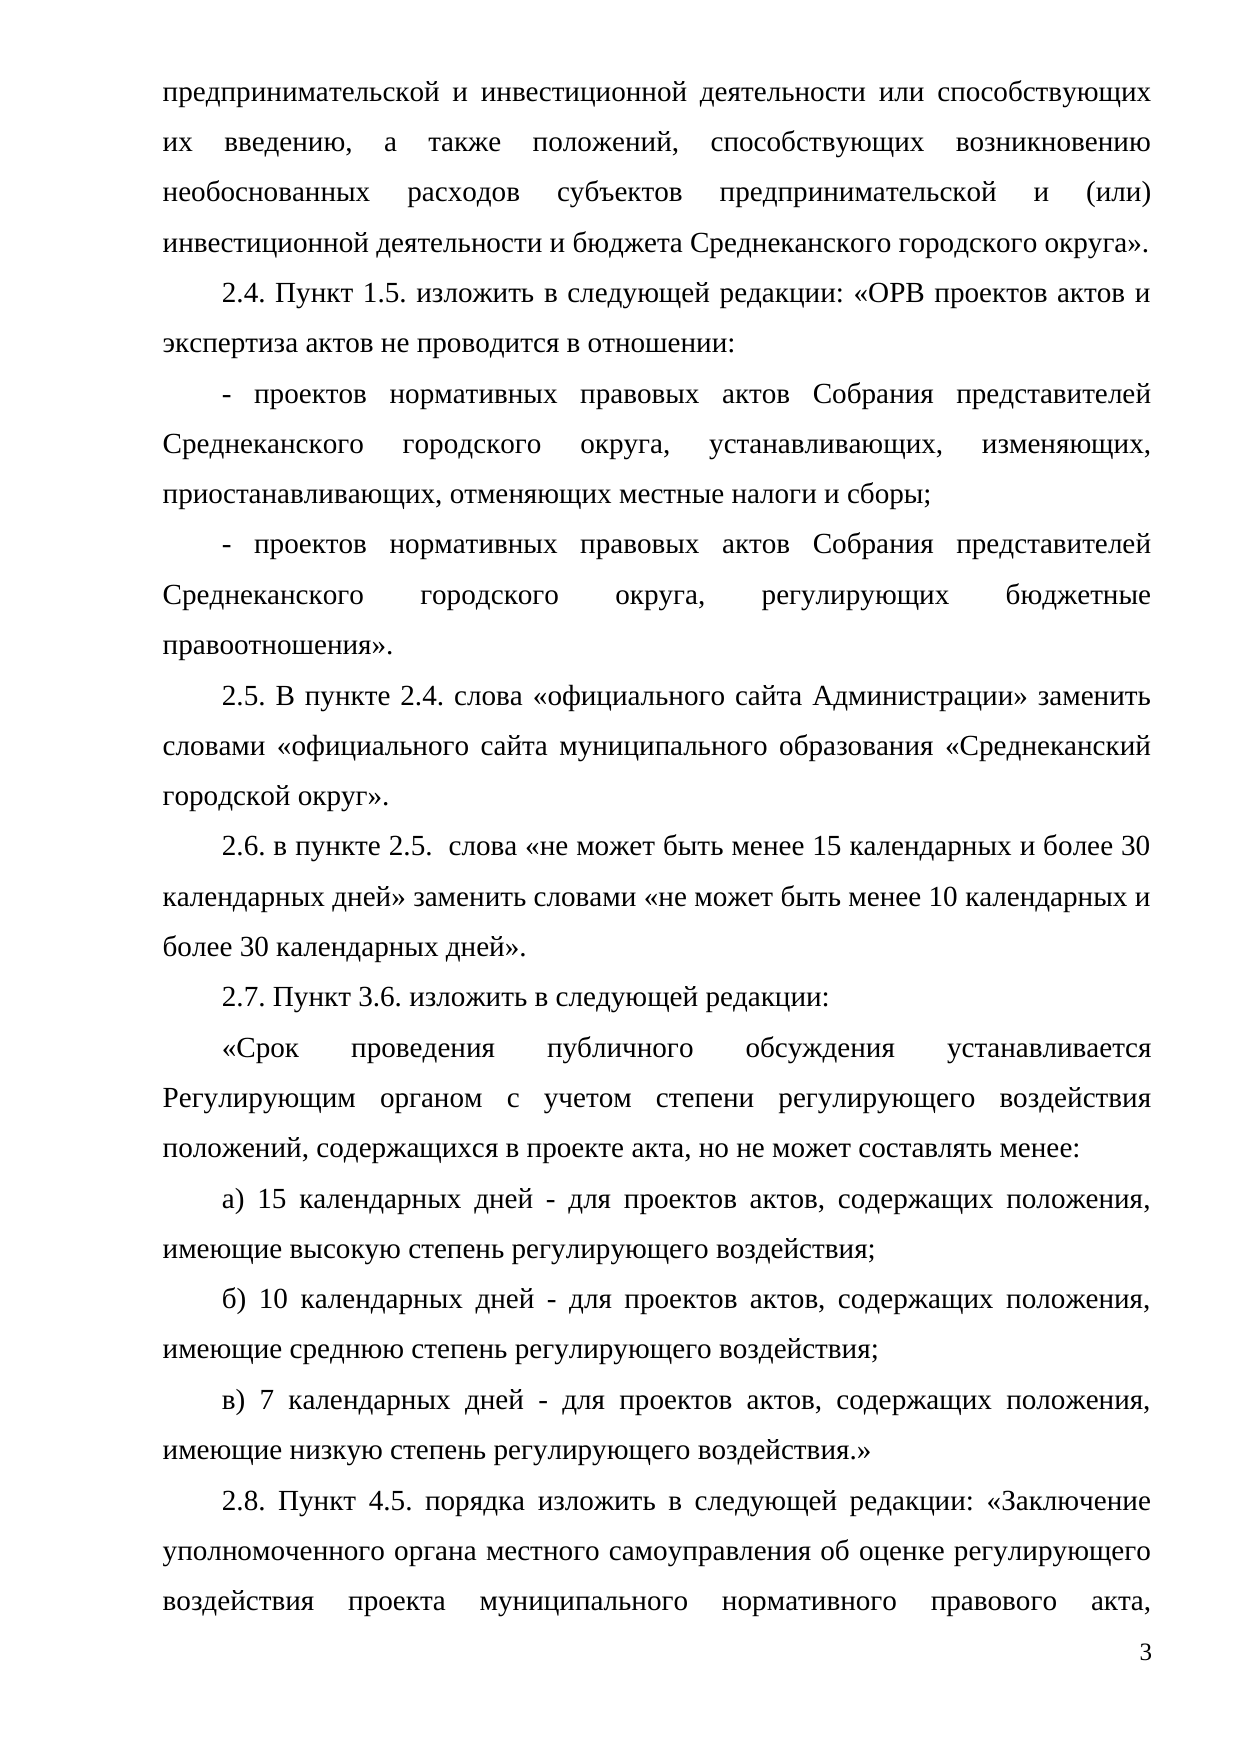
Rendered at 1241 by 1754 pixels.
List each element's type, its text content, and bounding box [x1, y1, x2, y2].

text - проектов нормативных правовых актов Собрания представителей Среднеканского городского округа, устанавливающих, изменяющих, приостанавливающих, отменяющих местные налоги и сборы; [162, 376, 1152, 510]
text - проектов нормативных правовых актов Собрания представителей Среднеканского городского округа, регулирующих бюджетные правоотношения». [162, 527, 1152, 661]
text 2.4. Пункт 1.5. изложить в следующей редакции: «ОРВ проектов актов и экспертиза актов не проводится в отношении: [162, 275, 1152, 359]
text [162, 1483, 1152, 1617]
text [162, 74, 1152, 258]
text б) 10 календарных дней - для проектов актов, содержащих положения, имеющие среднюю степень регулирующего воздействия; [162, 1281, 1152, 1365]
text «Срок проведения публичного обсуждения устанавливается Регулирующим органом с учетом степени регулирующего воздействия положений, содержащихся в проекте акта, но не может составлять менее: [162, 1030, 1152, 1164]
text 2.7. Пункт 3.6. изложить в следующей редакции: [162, 979, 1152, 1013]
text 2.5. В пункте 2.4. слова «официального сайта Администрации» заменить словами «официального сайта муниципального образования «Среднеканский городской округ». [162, 678, 1152, 812]
text а) 15 календарных дней - для проектов актов, содержащих положения, имеющие высокую степень регулирующего воздействия; [162, 1181, 1152, 1264]
text в) 7 календарных дней - для проектов актов, содержащих положения, имеющие низкую степень регулирующего воздействия.» [162, 1382, 1152, 1466]
text 2.6. в пункте 2.5. слова «не может быть менее 15 календарных и более 30 календарных дней» заменить словами «не может быть менее 10 календарных и более 30 календарных дней». [162, 828, 1152, 963]
